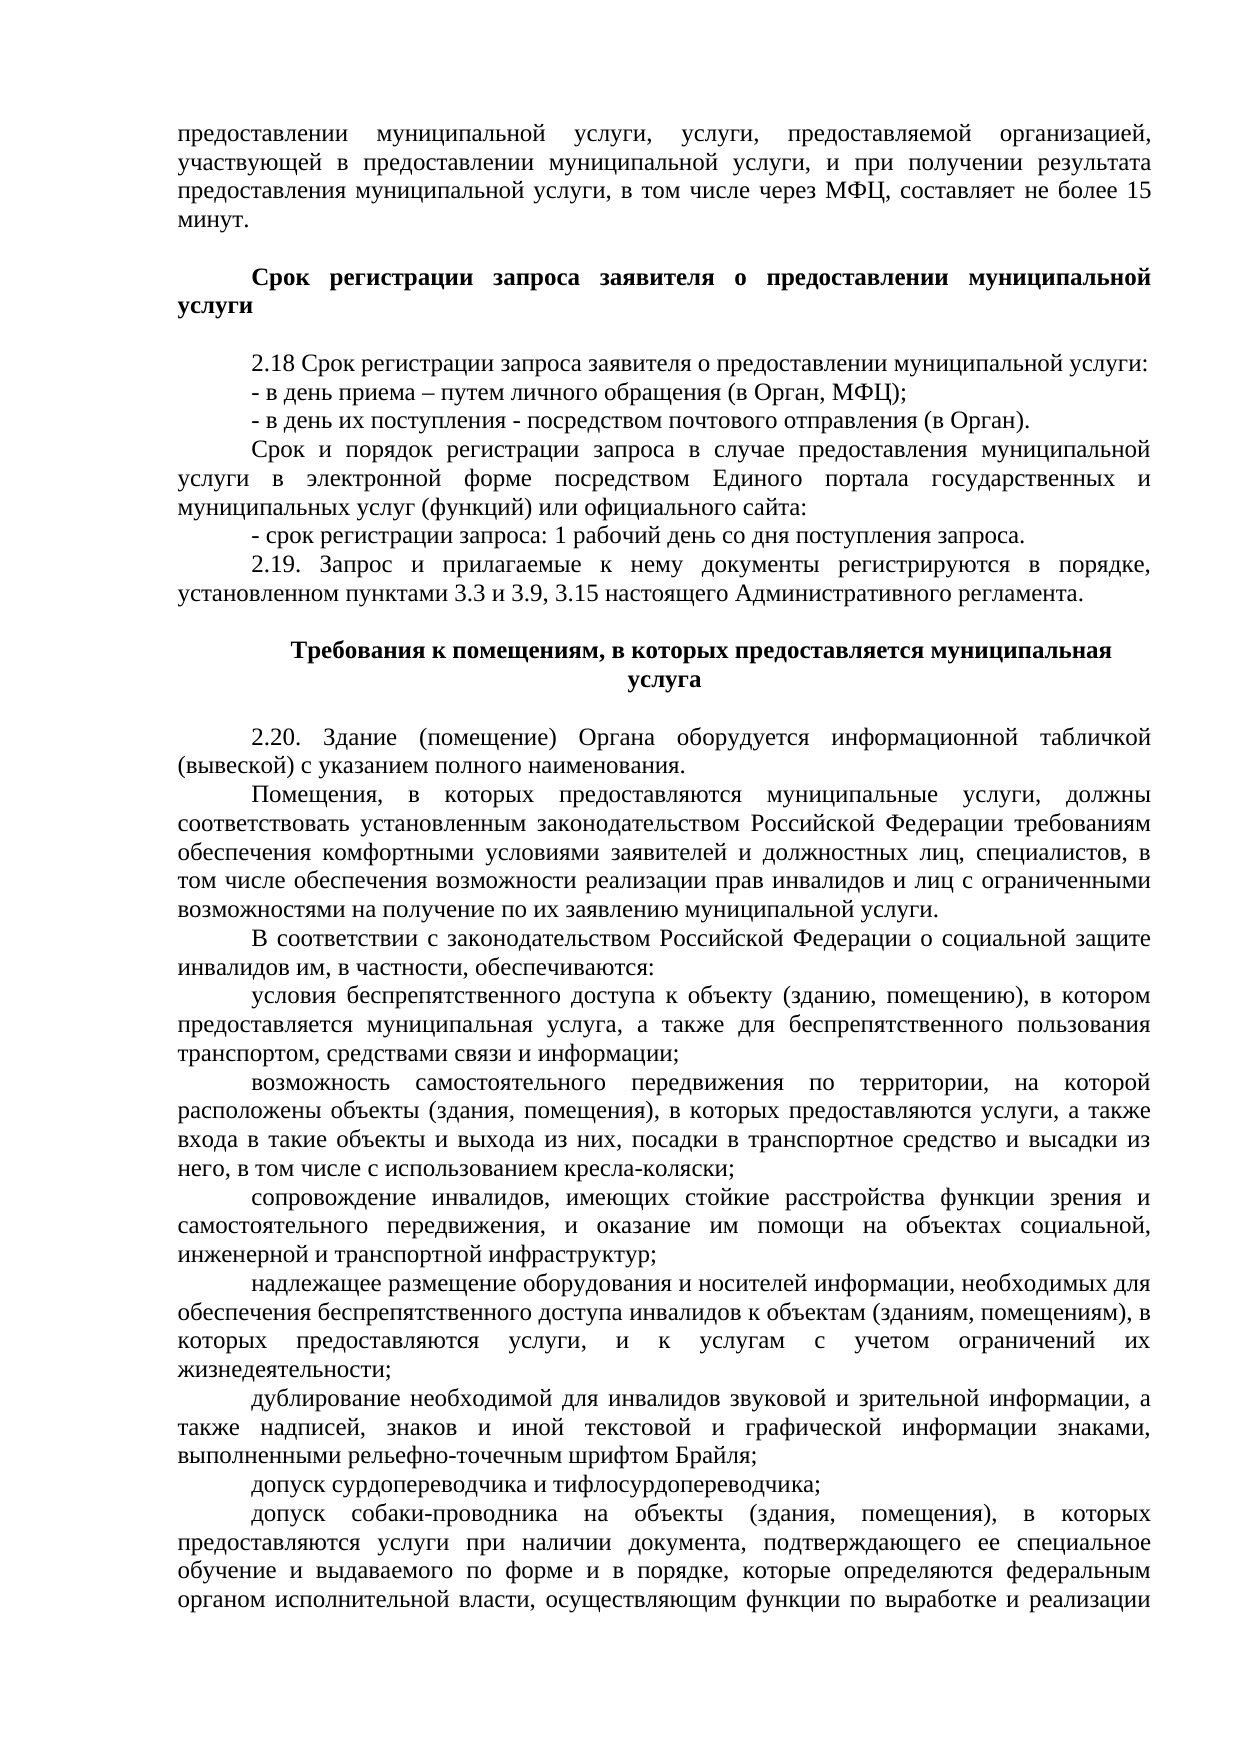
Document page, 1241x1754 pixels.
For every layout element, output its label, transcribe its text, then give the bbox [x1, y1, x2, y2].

text 2.20. Здание (помещение) Органа оборудуется информационной табличкой (вывеской) с указанием полного наименования. [177, 722, 1152, 779]
text - срок регистрации запроса: 1 рабочий день со дня поступления запроса. [177, 521, 1152, 549]
text - в день приема – путем личного обращения (в Орган, МФЦ); [177, 377, 1152, 406]
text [177, 118, 1152, 233]
text допуск сурдопереводчика и тифлосурдопереводчика; [177, 1469, 1152, 1498]
text Помещения, в которых предоставляются муниципальные услуги, должны соответствовать установленным законодательством Российской Федерации требованиям обеспечения комфортными условиями заявителей и должностных лиц, специалистов, в том числе обеспечения возможности реализации прав инвалидов и лиц с ограниченными возможностями на получение по их заявлению муниципальной услуги. [177, 779, 1152, 923]
text надлежащее размещение оборудования и носителей информации, необходимых для обеспечения беспрепятственного доступа инвалидов к объектам (зданиям, помещениям), в которых предоставляются услуги, и к услугам с учетом ограничений их жизнедеятельности; [177, 1268, 1152, 1383]
text сопровождение инвалидов, имеющих стойкие расстройства функции зрения и самостоятельного передвижения, и оказание им помощи на объектах социальной, инженерной и транспортной инфраструктур; [177, 1182, 1152, 1268]
text - в день их поступления - посредством почтового отправления (в Орган). [177, 406, 1152, 434]
text возможность самостоятельного передвижения по территории, на которой расположены объекты (здания, помещения), в которых предоставляются услуги, а также входа в такие объекты и выхода из них, посадки в транспортное средство и высадки из него, в том числе с использованием кресла-коляски; [177, 1067, 1152, 1182]
text 2.18 Срок регистрации запроса заявителя о предоставлении муниципальной услуги: [177, 348, 1152, 377]
text В соответствии с законодательством Российской Федерации о социальной защите инвалидов им, в частности, обеспечиваются: [177, 923, 1152, 981]
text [177, 1498, 1152, 1613]
text дублирование необходимой для инвалидов звуковой и зрительной информации, а также надписей, знаков и иной текстовой и графической информации знаками, выполненными рельефно-точечным шрифтом Брайля; [177, 1383, 1152, 1469]
text Срок регистрации запроса заявителя о предоставлении муниципальной услуги [177, 262, 1152, 319]
text 2.19. Запрос и прилагаемые к нему документы регистрируются в порядке, установленном пунктами 3.3 и 3.9, 3.15 настоящего Административного регламента. [177, 549, 1152, 607]
text Срок и порядок регистрации запроса в случае предоставления муниципальной услуги в электронной форме посредством Единого портала государственных и муниципальных услуг (функций) или официального сайта: [177, 434, 1152, 521]
text Требования к помещениям, в которых предоставляется муниципальная услуга [177, 636, 1152, 693]
text условия беспрепятственного доступа к объекту (зданию, помещению), в котором предоставляется муниципальная услуга, а также для беспрепятственного пользования транспортом, средствами связи и информации; [177, 981, 1152, 1067]
